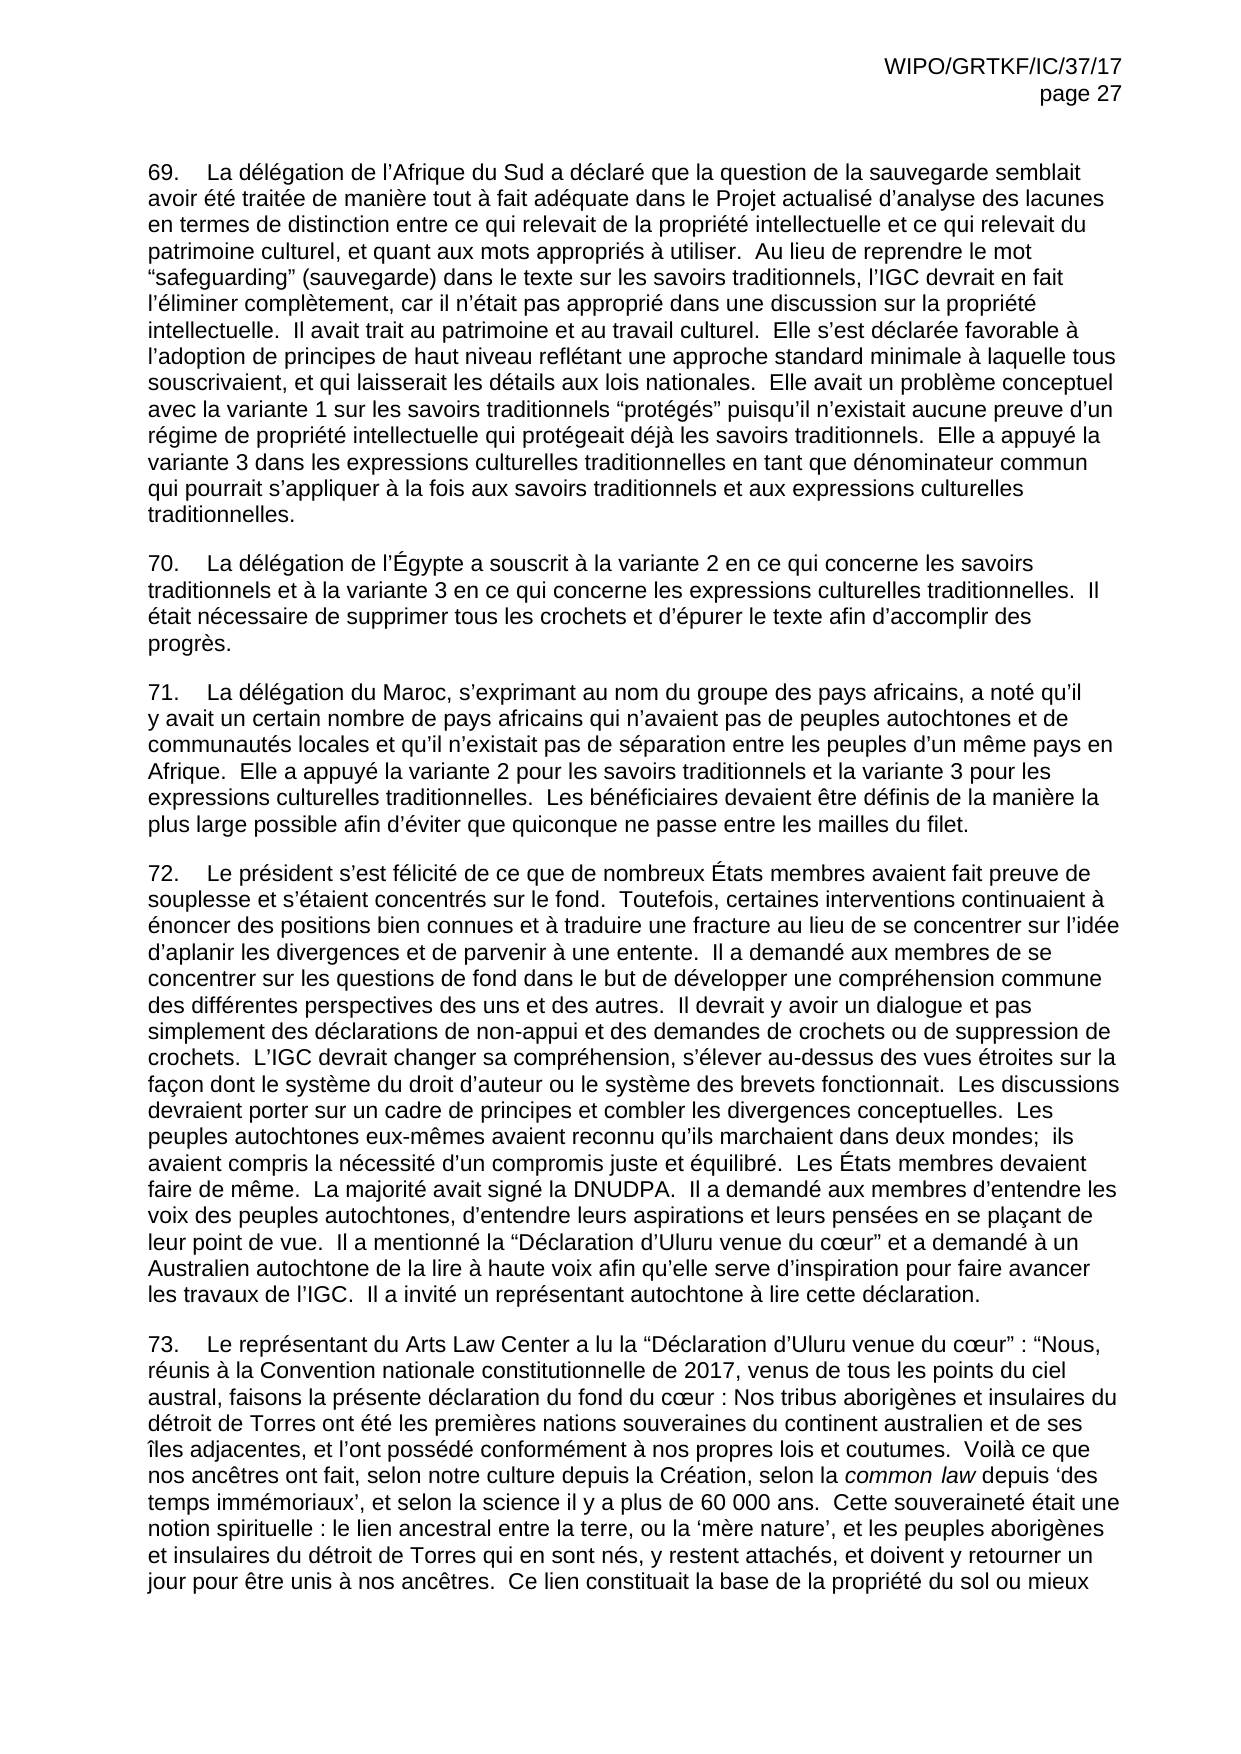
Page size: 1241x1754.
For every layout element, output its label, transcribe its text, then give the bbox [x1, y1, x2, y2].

text La délégation de l’Égypte a souscrit à la variante 2 en ce qui concerne les savoirs traditionnels et à la variante 3 en ce qui concerne les expressions culturelles traditionnelles. Il était nécessaire de supprimer tous les crochets et d’épurer le texte afin d’accomplir des progrès. [148, 550, 1122, 656]
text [148, 1331, 1122, 1594]
text Le président s’est félicité de ce que de nombreux États membres avaient fait preuve de souplesse et s’étaient concentrés sur le fond. Toutefois, certaines interventions continuaient à énoncer des positions bien connues et à traduire une fracture au lieu de se concentrer sur l’idée d’aplanir les divergences et de parvenir à une entente. Il a demandé aux membres de se concentrer sur les questions de fond dans le but de développer une compréhension commune des différentes perspectives des uns et des autres. Il devrait y avoir un dialogue et pas simplement des déclarations de non-appui et des demandes de crochets ou de suppression de crochets. L’IGC devrait changer sa compréhension, s’élever au-dessus des vues étroites sur la façon dont le système du droit d’auteur ou le système des brevets fonctionnait. Les discussions devraient porter sur un cadre de principes et combler les divergences conceptuelles. Les peuples autochtones eux-mêmes avaient reconnu qu’ils marchaient dans deux mondes; ils avaient compris la nécessité d’un compromis juste et équilibré. Les États membres devaient faire de même. La majorité avait signé la DNUDPA. Il a demandé aux membres d’entendre les voix des peuples autochtones, d’entendre leurs aspirations et leurs pensées en se plaçant de leur point de vue. Il a mentionné la “Déclaration d’Uluru venue du cœur” et a demandé à un Australien autochtone de la lire à haute voix afin qu’elle serve d’inspiration pour faire avancer les travaux de l’IGC. Il a invité un représentant autochtone à lire cette déclaration. [148, 860, 1122, 1308]
text La délégation du Maroc, s’exprimant au nom du groupe des pays africains, a noté qu’il y avait un certain nombre de pays africains qui n’avaient pas de peuples autochtones et de communautés locales et qu’il n’existait pas de séparation entre les peuples d’un même pays en Afrique. Elle a appuyé la variante 2 pour les savoirs traditionnels et la variante 3 pour les expressions culturelles traditionnelles. Les bénéficiaires devaient être définis de la manière la plus large possible afin d’éviter que quiconque ne passe entre les mailles du filet. [148, 679, 1122, 837]
text La délégation de l’Afrique du Sud a déclaré que la question de la sauvegarde semblait avoir été traitée de manière tout à fait adéquate dans le Projet actualisé d’analyse des lacunes en termes de distinction entre ce qui relevait de la propriété intellectuelle et ce qui relevait du patrimoine culturel, et quant aux mots appropriés à utiliser. Au lieu de reprendre le mot “safeguarding” (sauvegarde) dans le texte sur les savoirs traditionnels, l’IGC devrait en fait l’éliminer complètement, car il n’était pas approprié dans une discussion sur la propriété intellectuelle. Il avait trait au patrimoine et au travail culturel. Elle s’est déclarée favorable à l’adoption de principes de haut niveau reflétant une approche standard minimale à laquelle tous souscrivaient, et qui laisserait les détails aux lois nationales. Elle avait un problème conceptuel avec la variante 1 sur les savoirs traditionnels “protégés” puisqu’il n’existait aucune preuve d’un régime de propriété intellectuelle qui protégeait déjà les savoirs traditionnels. Elle a appuyé la variante 3 dans les expressions culturelles traditionnelles en tant que dénominateur commun qui pourrait s’appliquer à la fois aux savoirs traditionnels et aux expressions culturelles traditionnelles. [148, 158, 1122, 527]
